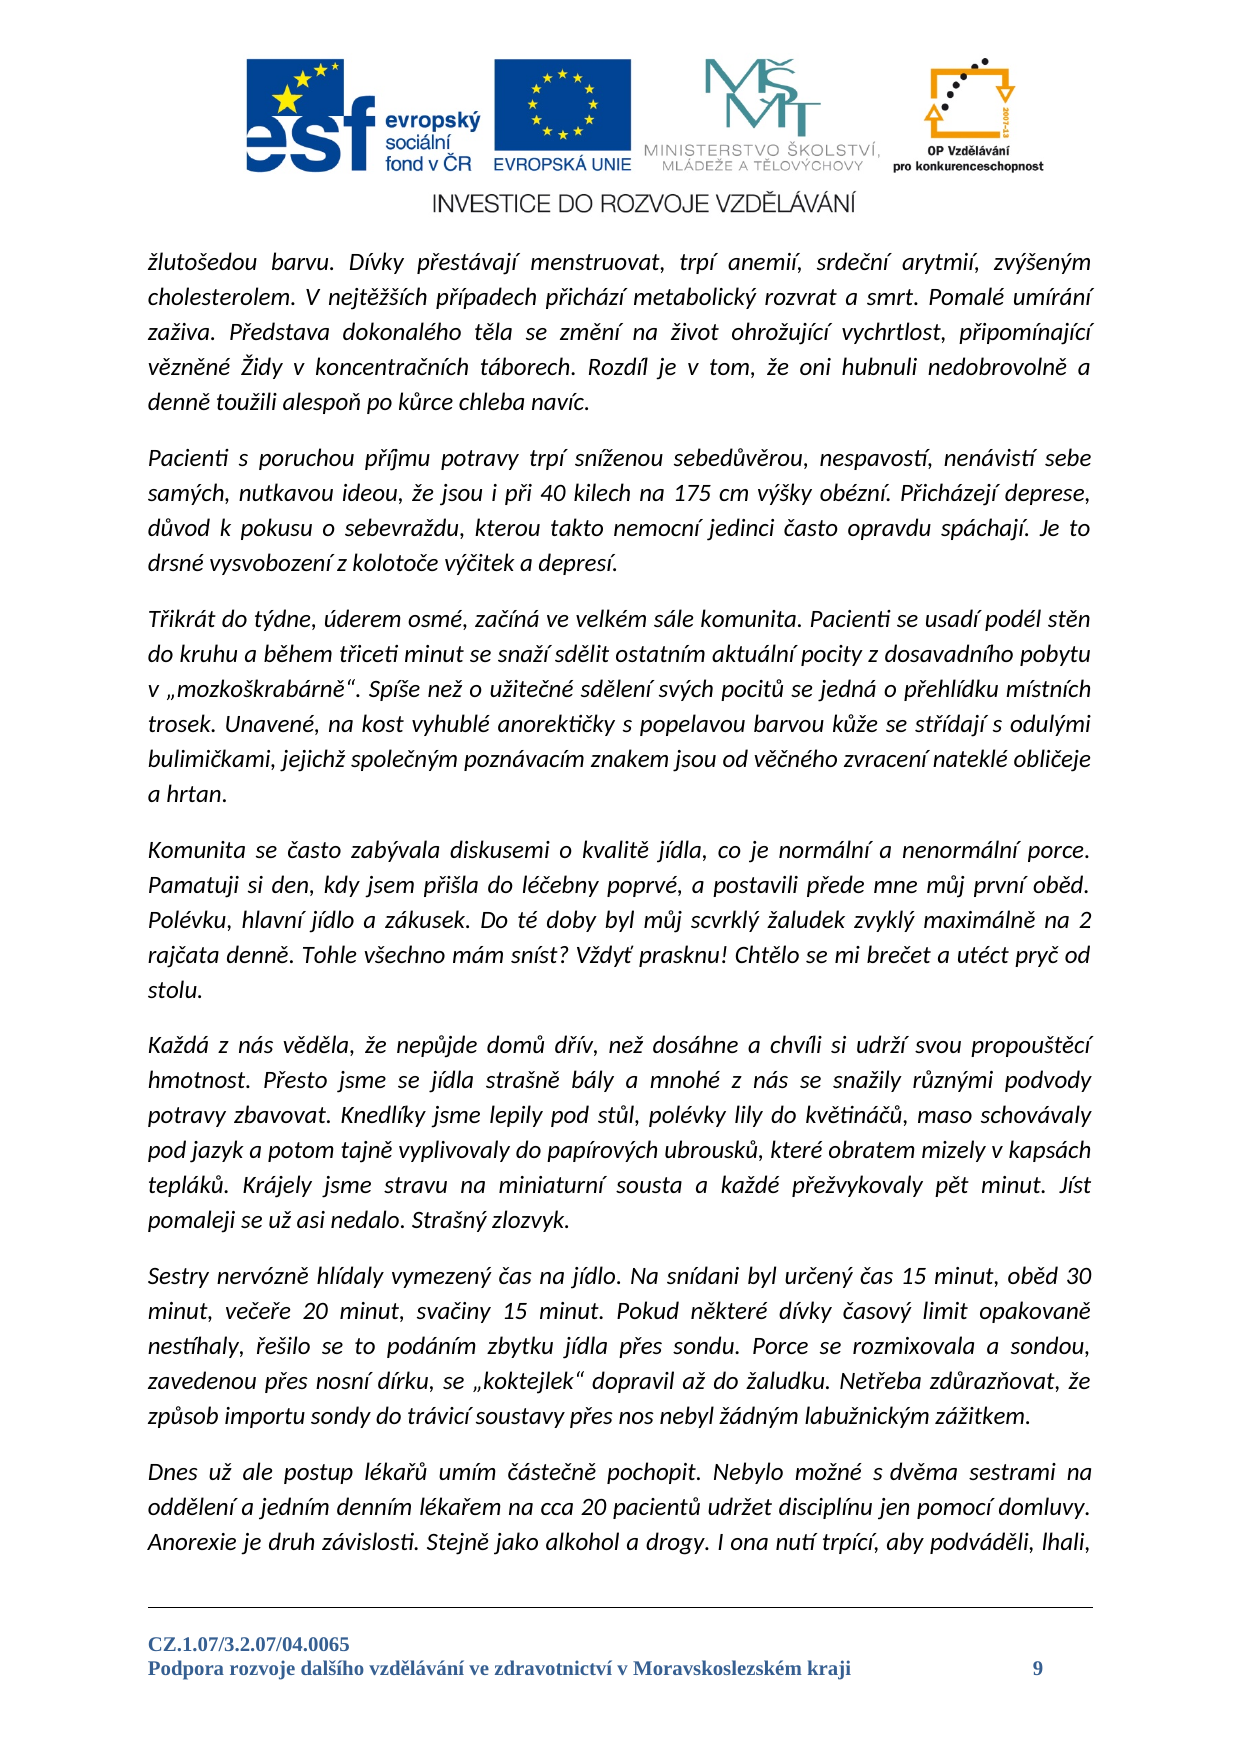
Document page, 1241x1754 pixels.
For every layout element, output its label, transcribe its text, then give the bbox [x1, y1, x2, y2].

text Pacienti s poruchou příjmu potravy trpí sníženou sebedůvěrou, nespavostí, nenávistí sebe samých, nutkavou ideou, že jsou i při 40 kilech na 175 cm výšky obézní. Přicházejí deprese, důvod k pokusu o sebevraždu, kterou takto nemocní jedinci často opravdu spáchají. Je to drsné vysvobození z kolotoče výčitek a depresí. [148, 442, 1093, 578]
text Sestry nervózně hlídaly vymezený čas na jídlo. Na snídani byl určený čas 15 minut, oběd 30 minut, večeře 20 minut, svačiny 15 minut. Pokud některé dívky časový limit opakovaně nestíhaly, řešilo se to podáním zbytku jídla přes sondu. Porce se rozmixovala a sondou, zavedenou přes nosní dírku, se „koktejlek“ dopravil až do žaludku. Netřeba zdůrazňovat, že způsob importu sondy do trávicí soustavy přes nos nebyl žádným labužnickým zážitkem. [148, 1260, 1093, 1431]
text Třikrát do týdne, úderem osmé, začíná ve velkém sále komunita. Pacienti se usadí podél stěn do kruhu a během třiceti minut se snaží sdělit ostatním aktuální pocity z dosavadního pobytu v „mozkoškrabárně“. Spíše než o užitečné sdělení svých pocitů se jedná o přehlídku místních trosek. Unavené, na kost vyhublé anorektičky s popelavou barvou kůže se střídají s odulými bulimičkami, jejichž společným poznávacím znakem jsou od věčného zvracení nateklé obličeje a hrtan. [148, 603, 1093, 808]
text Komunita se často zabývala diskusemi o kvalitě jídla, co je normální a nenormální porce. Pamatuji si den, kdy jsem přišla do léčebny poprvé, a postavili přede mne můj první oběd. Polévku, hlavní jídlo a zákusek. Do té doby byl můj scvrklý žaludek zvyklý maximálně na 2 rajčata denně. Tohle všechno mám sníst? Vždyť prasknu! Chtělo se mi brečet a utéct pryč od stolu. [148, 834, 1093, 1004]
picture [222, 42, 1069, 228]
text Každá z nás věděla, že nepůjde domů dřív, než dosáhne a chvíli si udrží svou propouštěcí hmotnost. Přesto jsme se jídla strašně bály a mnohé z nás se snažily různými podvody potravy zbavovat. Knedlíky jsme lepily pod stůl, polévky lily do květináčů, maso schovávaly pod jazyk a potom tajně vyplivovaly do papírových ubrousků, které obratem mizely v kapsách tepláků. Krájely jsme stravu na miniaturní sousta a každé přežvykovaly pět minut. Jíst pomaleji se už asi nedalo. Strašný zlozvyk. [148, 1029, 1093, 1235]
